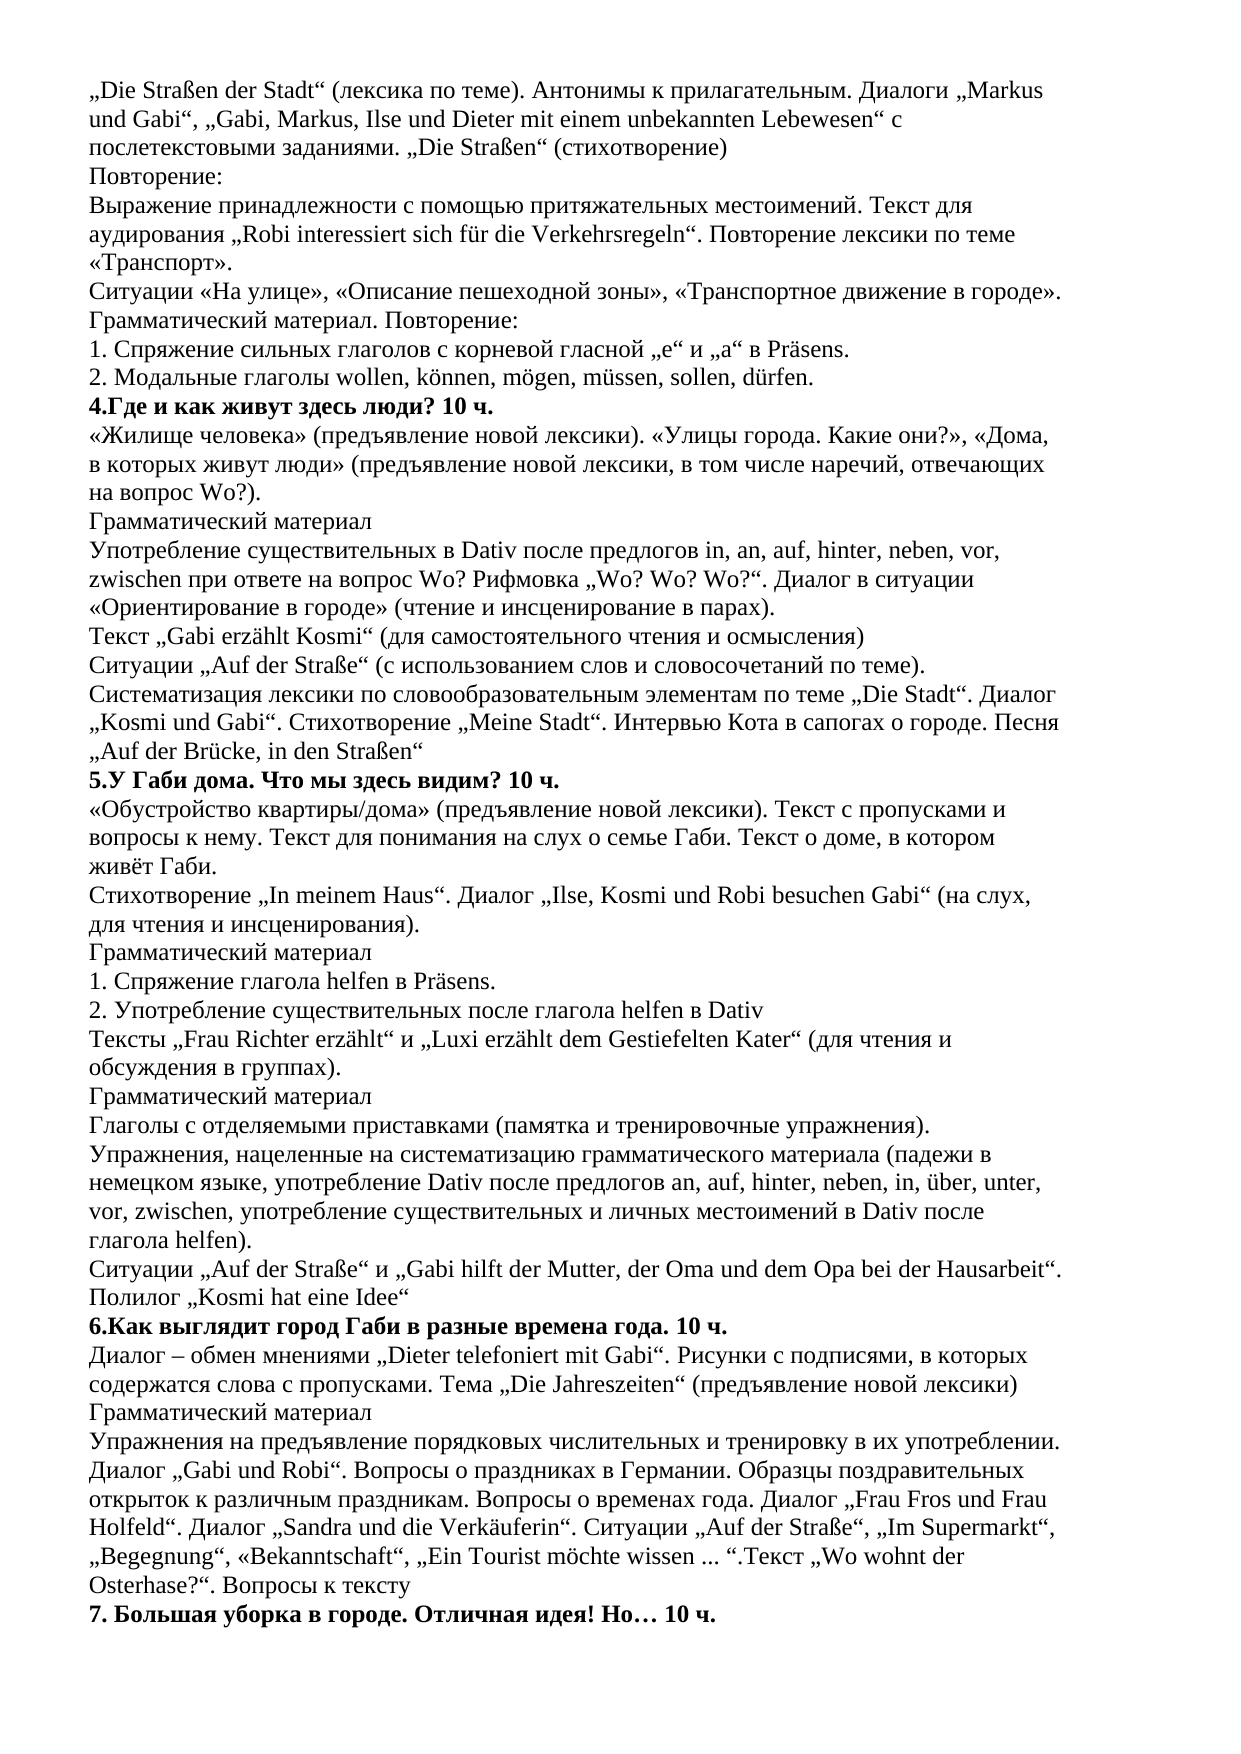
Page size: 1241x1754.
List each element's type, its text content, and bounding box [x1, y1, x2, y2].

text живёт Габи. [89, 851, 1165, 880]
text в которых живут люди» (предъявление новой лексики, в том числе наречий, отвечающих [89, 449, 1165, 477]
text „Auf der Brücke, in den Straßen“ [89, 736, 1165, 765]
text 1. Спряжение глагола helfen в Präsens. [89, 966, 1165, 995]
text „Begegnung“, «Bekanntschaft“, „Ein Tourist möchte wissen ... “.Текст „Wo wohnt der [89, 1541, 1165, 1570]
text «Обустройство квартиры/дома» (предъявление новой лексики). Текст с пропусками и [89, 794, 1165, 822]
text vor, zwischen, употребление существительных и личных местоимений в Dativ после [89, 1196, 1165, 1225]
text 7. Большая уборка в городе. Отличная идея! Но… 10 ч. [89, 1599, 1165, 1627]
text Выражение принадлежности с помощью притяжательных местоимений. Текст для [89, 190, 1165, 219]
text „Kosmi und Gabi“. Стихотворение „Meine Stadt“. Интервью Кота в сапогах о городе. Песня [89, 707, 1165, 736]
text Стихотворение „In meinem Haus“. Диалог „Ilse, Kosmi und Robi besuchen Gabi“ (на слух, [89, 880, 1165, 909]
text Грамматический материал. Повторение: [89, 305, 1165, 334]
text Тексты „Frau Richter erzählt“ и „Luxi erzählt dem Gestiefelten Kater“ (для чтения и [89, 1024, 1165, 1052]
text вопросы к нему. Текст для понимания на слух о семье Габи. Текст о доме, в котором [89, 822, 1165, 851]
text содержатся слова с пропусками. Тема „Die Jahreszeiten“ (предъявление новой лексики) [89, 1369, 1165, 1397]
text 4.Где и как живут здесь люди? 10 ч. [89, 391, 1165, 420]
text Систематизация лексики по словообразовательным элементам по теме „Die Stadt“. Диалог [89, 679, 1165, 707]
text Грамматический материал [89, 506, 1165, 535]
text Полилог „Kosmi hat eine Idee“ [89, 1282, 1165, 1311]
text Грамматический материал [89, 1081, 1165, 1110]
text послетекстовыми заданиями. „Die Straßen“ (стихотворение) [89, 132, 1165, 161]
text открыток к различным праздникам. Вопросы о временах года. Диалог „Frau Fros und Frau [89, 1484, 1165, 1512]
text und Gabi“, „Gabi, Markus, Ilse und Dieter mit einem unbekannten Lebewesen“ с [89, 104, 1165, 132]
text Ситуации „Auf der Straße“ (с использованием слов и словосочетаний по теме). [89, 650, 1165, 679]
text Грамматический материал [89, 937, 1165, 966]
text немецком языке, употребление Dativ после предлогов an, auf, hinter, neben, in, über, unter, [89, 1167, 1165, 1196]
text на вопрос Wo?). [89, 477, 1165, 506]
text глагола helfen). [89, 1225, 1165, 1254]
text «Транспорт». [89, 247, 1165, 276]
text Ситуации „Auf der Straße“ и „Gabi hilft der Mutter, der Oma und dem Opa bei der Hausarbeit“. [89, 1254, 1165, 1282]
text «Ориентирование в городе» (чтение и инсценирование в парах). [89, 592, 1165, 621]
text Упражнения на предъявление порядковых числительных и тренировку в их употреблении. [89, 1426, 1165, 1455]
text аудирования „Robi interessiert sich für die Verkehrsregeln“. Повторение лексики по теме [89, 219, 1165, 247]
text Употребление существительных в Dativ после предлогов in, an, auf, hinter, neben, vor, [89, 535, 1165, 564]
text 2. Модальные глаголы wollen, können, mögen, müssen, sollen, dürfen. [89, 362, 1165, 391]
text для чтения и инсценирования). [89, 909, 1165, 937]
text обсуждения в группах). [89, 1052, 1165, 1081]
text Грамматический материал [89, 1397, 1165, 1426]
text 1. Спряжение сильных глаголов с корневой гласной „e“ и „a“ в Präsens. [89, 334, 1165, 362]
text Глаголы с отделяемыми приставками (памятка и тренировочные упражнения). [89, 1110, 1165, 1139]
text Упражнения, нацеленные на систематизацию грамматического материала (падежи в [89, 1139, 1165, 1167]
text Диалог – обмен мнениями „Dieter telefoniert mit Gabi“. Рисунки с подписями, в которых [89, 1340, 1165, 1369]
text Ситуации «На улице», «Описание пешеходной зоны», «Транспортное движение в городе». [89, 276, 1165, 305]
text Holfeld“. Диалог „Sandra und die Verkäuferin“. Ситуации „Auf der Straße“, „Im Supermarkt“, [89, 1512, 1165, 1541]
text 2. Употребление существительных после глагола helfen в Dativ [89, 995, 1165, 1024]
text Повторение: [89, 161, 1165, 190]
text Osterhase?“. Вопросы к тексту [89, 1570, 1165, 1599]
text Диалог „Gabi und Robi“. Вопросы о праздниках в Германии. Образцы поздравительных [89, 1455, 1165, 1484]
text 5.У Габи дома. Что мы здесь видим? 10 ч. [89, 765, 1165, 794]
text 6.Как выглядит город Габи в разные времена года. 10 ч. [89, 1311, 1165, 1340]
text «Жилище человека» (предъявление новой лексики). «Улицы города. Какие они?», «Дома, [89, 420, 1165, 449]
text zwischen при ответе на вопрос Wo? Рифмовка „Wo? Wo? Wo?“. Диалог в ситуации [89, 564, 1165, 592]
text Текст „Gabi erzählt Kosmi“ (для самостоятельного чтения и осмысления) [89, 621, 1165, 650]
text „Die Straßen der Stadt“ (лексика по теме). Антонимы к прилагательным. Диалоги „Markus [89, 75, 1165, 104]
